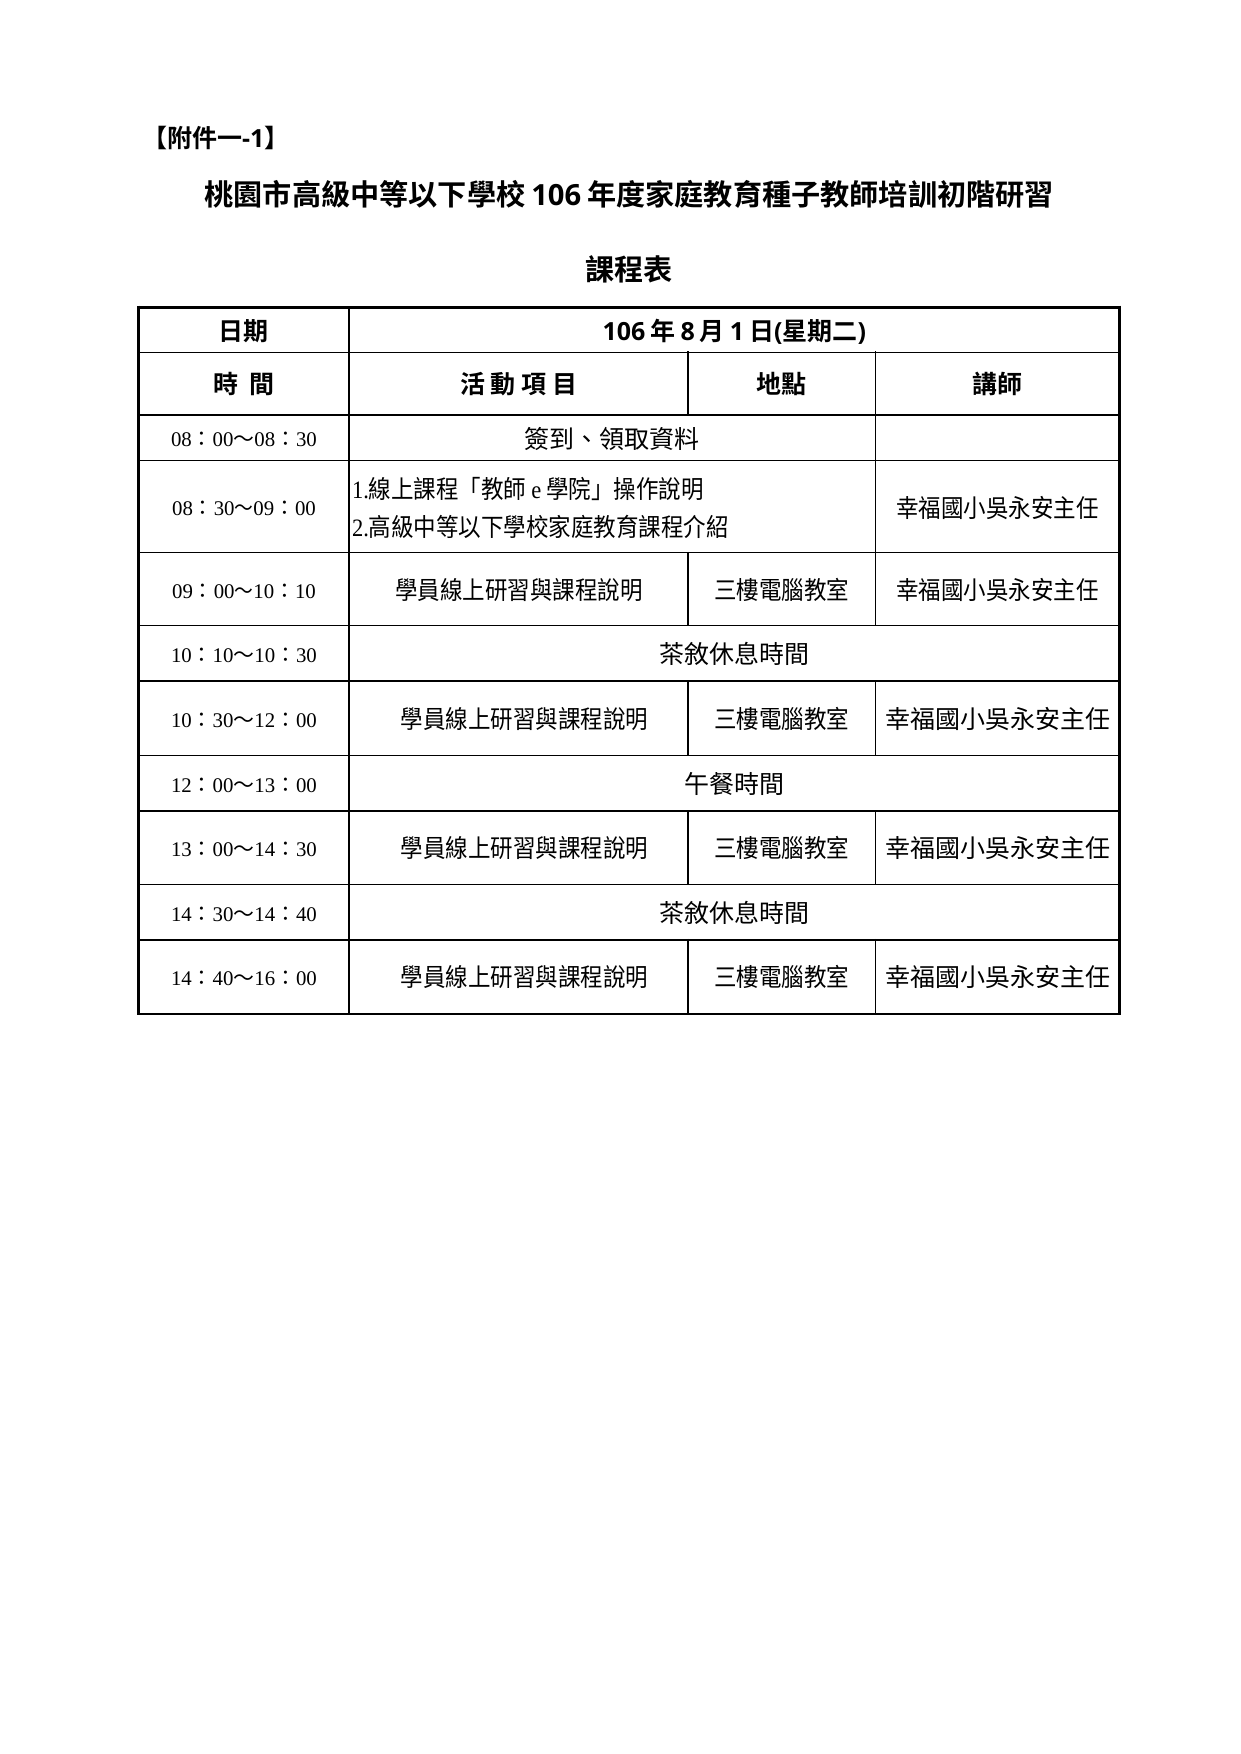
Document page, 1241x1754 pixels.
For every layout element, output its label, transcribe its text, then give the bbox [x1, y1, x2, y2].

text 桃園市高級中等以下學校106年度家庭教育種子教師培訓初階研習 [142, 156, 1116, 231]
table_cell 茶敘休息時間 [350, 626, 1118, 680]
table_header 日期 [140, 309, 348, 351]
table_cell 時 間 [140, 353, 348, 414]
table_cell 講師 [876, 353, 1118, 414]
table_cell 12：00～13：00 [140, 756, 348, 810]
table_cell 幸福國小吳永安主任 [876, 941, 1118, 1013]
table_header 106年8月1日(星期二) [350, 309, 1118, 351]
table_cell 三樓電腦教室 [689, 941, 875, 1013]
table_cell 14：40～16：00 [140, 941, 348, 1013]
table_cell 三樓電腦教室 [689, 682, 875, 754]
table_cell 08：00～08：30 [140, 416, 348, 459]
table_cell 08：30～09：00 [140, 461, 348, 552]
table_cell 14：30～14：40 [140, 885, 348, 939]
table_cell 活 動 項 目 [350, 353, 687, 414]
table_cell 學員線上研習與課程說明 [350, 553, 687, 624]
table_cell 幸福國小吳永安主任 [876, 682, 1118, 754]
table_cell [876, 416, 1118, 459]
table_cell 13：00～14：30 [140, 812, 348, 883]
table_cell 三樓電腦教室 [689, 553, 875, 624]
table_cell 三樓電腦教室 [689, 812, 875, 883]
table_cell 簽到、領取資料 [350, 416, 875, 459]
table_cell 幸福國小吳永安主任 [876, 461, 1118, 552]
table_cell 學員線上研習與課程說明 [350, 941, 687, 1013]
table_cell 學員線上研習與課程說明 [350, 682, 687, 754]
table_cell 09：00～10：10 [140, 553, 348, 624]
text 【附件一-1】 [142, 118, 1116, 156]
table_cell 午餐時間 [350, 756, 1118, 810]
table_cell 10：10～10：30 [140, 626, 348, 680]
table_cell 幸福國小吳永安主任 [876, 553, 1118, 624]
table_cell 學員線上研習與課程說明 [350, 812, 687, 883]
table_cell 茶敘休息時間 [350, 885, 1118, 939]
table_cell 10：30～12：00 [140, 682, 348, 754]
table_cell 1.線上課程「教師e學院」操作說明 2.高級中等以下學校家庭教育課程介紹 [350, 461, 875, 552]
text 課程表 [142, 231, 1116, 306]
table_cell 幸福國小吳永安主任 [876, 812, 1118, 883]
table_cell 地點 [689, 353, 875, 414]
